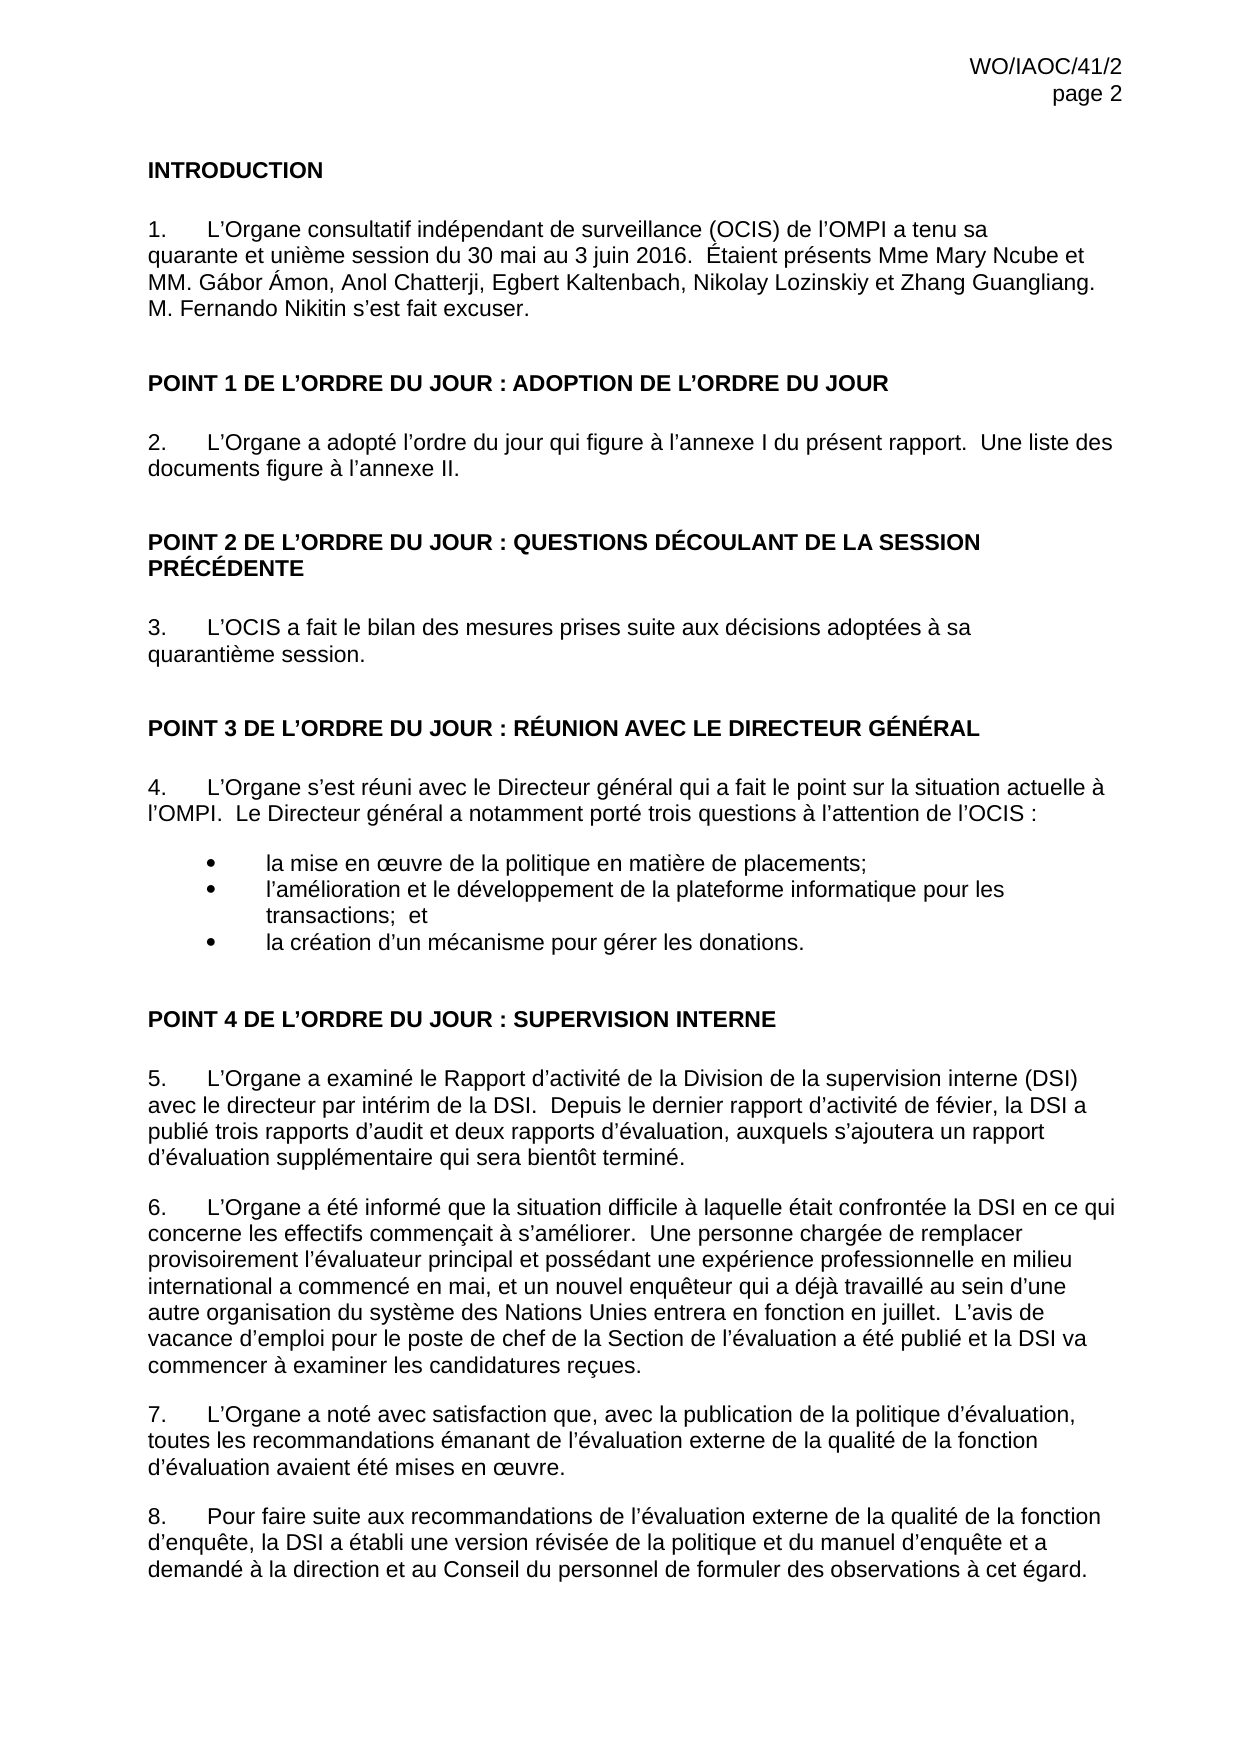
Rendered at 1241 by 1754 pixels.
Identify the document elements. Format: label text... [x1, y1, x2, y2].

list l’amélioration et le développement de la plateforme informatique pour les transactions; et [207, 876, 1122, 929]
text L’OCIS a fait le bilan des mesures prises suite aux décisions adoptées à sa quarantième session. [148, 614, 1122, 667]
list la mise en œuvre de la politique en matière de placements; [207, 849, 1122, 876]
text L’Organe a examiné le Rapport d’activité de la Division de la supervision interne (DSI) avec le directeur par intérim de la DSI. Depuis le dernier rapport d’activité de févier, la DSI a publié trois rapports d’audit et deux rapports d’évaluation, auxquels s’ajoutera un rapport d’évaluation supplémentaire qui sera bientôt terminé. [148, 1065, 1122, 1171]
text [148, 1503, 1122, 1582]
text L’Organe a noté avec satisfaction que, avec la publication de la politique d’évaluation, toutes les recommandations émanant de l’évaluation externe de la qualité de la fonction d’évaluation avaient été mises en œuvre. [148, 1401, 1122, 1480]
subtitle Point 3 de l’ordre du jour : réunion avec le directeur général [148, 715, 1122, 741]
text L’Organe a été informé que la situation difficile à laquelle était confrontée la DSI en ce qui concerne les effectifs commençait à s’améliorer. Une personne chargée de remplacer provisoirement l’évaluateur principal et possédant une expérience professionnelle en milieu international a commencé en mai, et un nouvel enquêteur qui a déjà travaillé au sein d’une autre organisation du système des Nations Unies entrera en fonction en juillet. L’avis de vacance d’emploi pour le poste de chef de la Section de l’évaluation a été publié et la DSI va commencer à examiner les candidatures reçues. [148, 1194, 1122, 1378]
text L’Organe a adopté l’ordre du jour qui figure à l’annexe I du présent rapport. Une liste des documents figure à l’annexe II. [148, 428, 1122, 481]
text L’Organe s’est réuni avec le Directeur général qui a fait le point sur la situation actuelle à l’OMPI. Le Directeur général a notamment porté trois questions à l’attention de l’OCIS : [148, 774, 1122, 827]
subtitle Point 1 de l’ordre du jour : adoption de l’ordre du jour [148, 369, 1122, 396]
text L’Organe consultatif indépendant de surveillance (OCIS) de l’OMPI a tenu sa quarante et unième session du 30 mai au 3 juin 2016. Étaient présents Mme Mary Ncube et MM. Gábor Ámon, Anol Chatterji, Egbert Kaltenbach, Nikolay Lozinskiy et Zhang Guangliang. M. Fernando Nikitin s’est fait excuser. [148, 216, 1122, 322]
subtitle Point 2 de l’ordre du jour : questions découlant de la session précédente [148, 529, 1122, 582]
list la création d’un mécanisme pour gérer les donations. [207, 929, 1122, 955]
subtitle Introduction [148, 157, 1122, 183]
subtitle Point 4 de l’ordre du jour : supervision interne [148, 1006, 1122, 1033]
